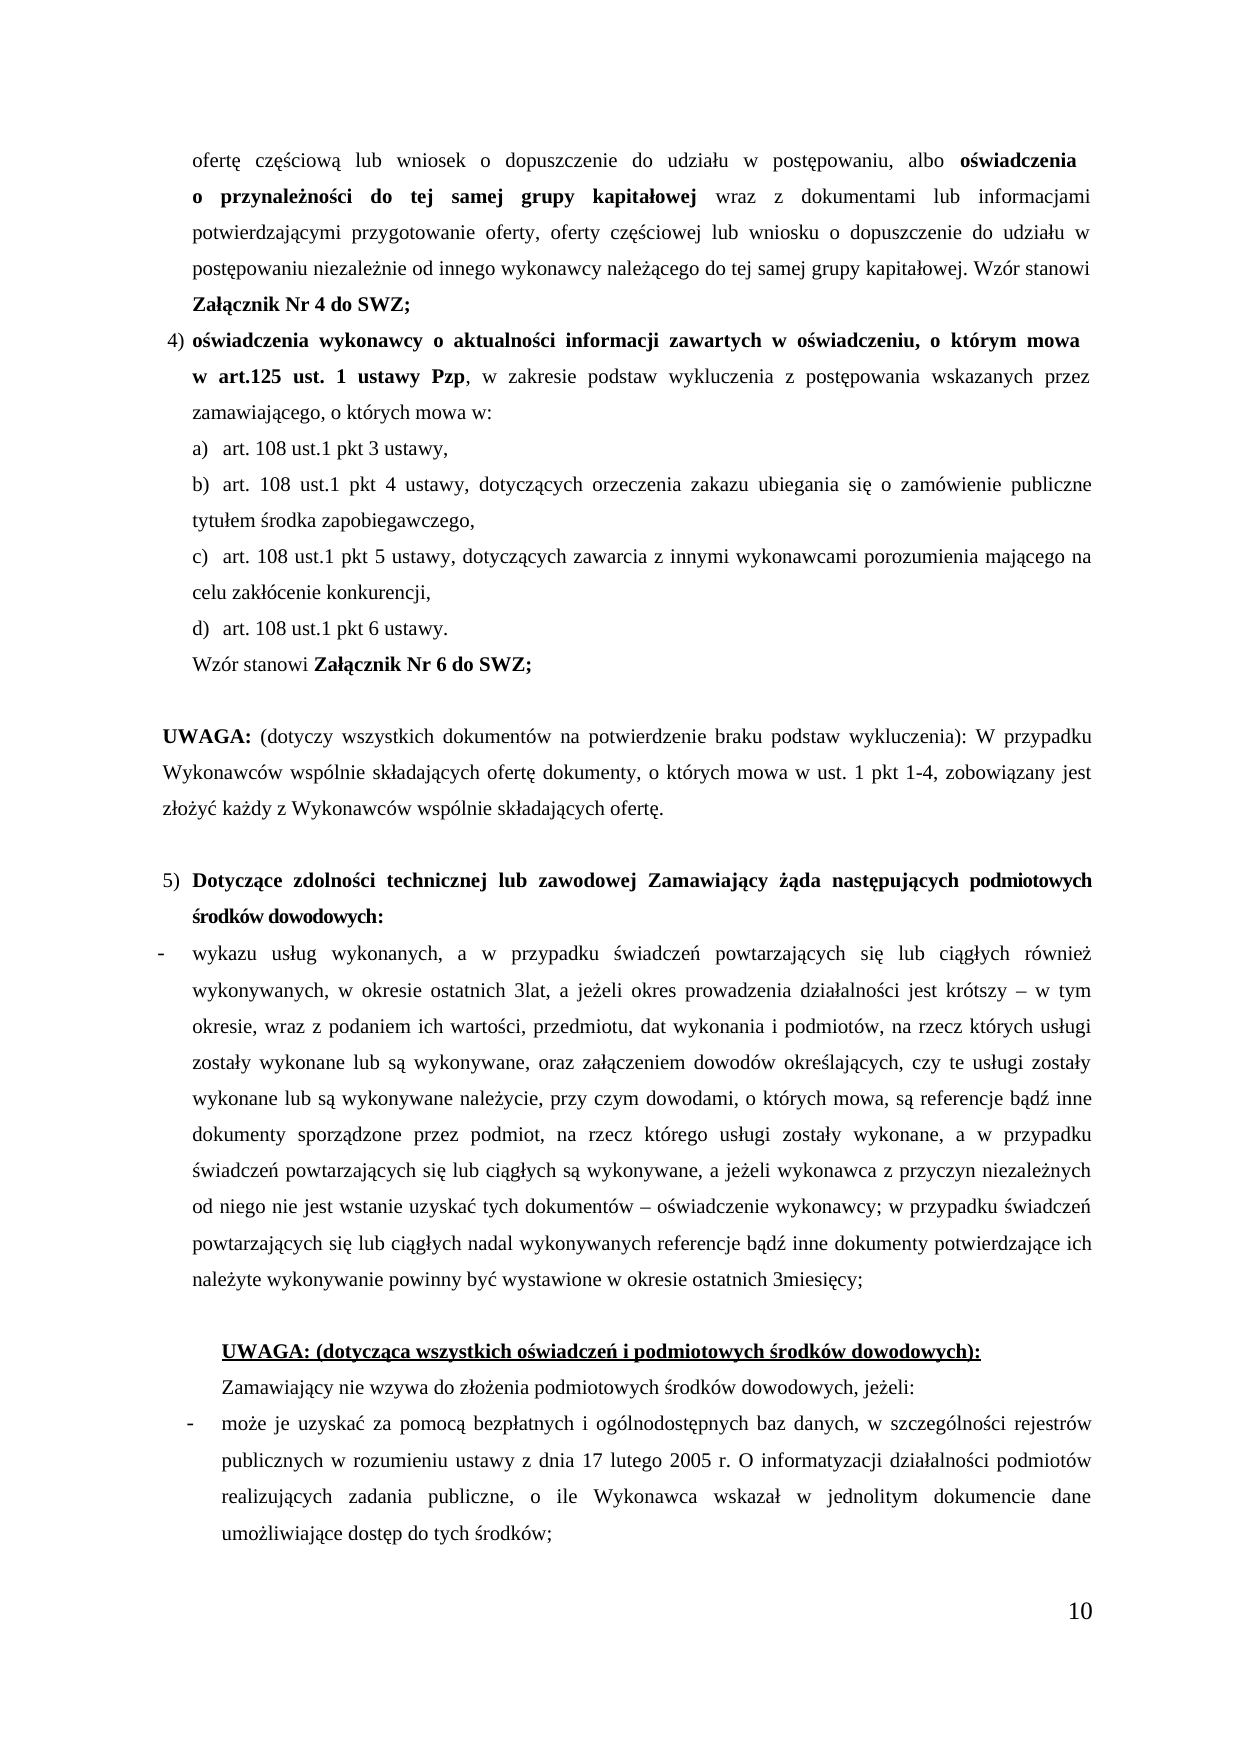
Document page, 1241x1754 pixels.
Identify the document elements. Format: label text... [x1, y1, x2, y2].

text UWAGA: (dotyczy wszystkich dokumentów na potwierdzenie braku podstaw wykluczenia): W przypadku Wykonawców wspólnie składających ofertę dokumenty, o których mowa w ust. 1 pkt 1-4, zobowiązany jest złożyć każdy z Wykonawców wspólnie składających ofertę. [162, 724, 1093, 820]
text UWAGA: (dotycząca wszystkich oświadczeń i podmiotowych środków dowodowych): [221, 1339, 1092, 1363]
list wykazu usług wykonanych, a w przypadku świadczeń powtarzających się lub ciągłych również wykonywanych, w okresie ostatnich 3lat, a jeżeli okres prowadzenia działalności jest krótszy – w tym okresie, wraz z podaniem ich wartości, przedmiotu, dat wykonania i podmiotów, na rzecz których usługi zostały wykonane lub są wykonywane, oraz załączeniem dowodów określających, czy te usługi zostały wykonane lub są wykonywane należycie, przy czym dowodami, o których mowa, są referencje bądź inne dokumenty sporządzone przez podmiot, na rzecz którego usługi zostały wykonane, a w przypadku świadczeń powtarzających się lub ciągłych są wykonywane, a jeżeli wykonawca z przyczyn niezależnych od niego nie jest wstanie uzyskać tych dokumentów – oświadczenie wykonawcy; w przypadku świadczeń powtarzających się lub ciągłych nadal wykonywanych referencje bądź inne dokumenty potwierdzające ich należyte wykonywanie powinny być wystawione w okresie ostatnich 3miesięcy; [154, 941, 1093, 1291]
list art. 108 ust.1 pkt 3 ustawy, [192, 436, 1093, 460]
list może je uzyskać za pomocą bezpłatnych i ogólnodostępnych baz danych, w szczególności rejestrów publicznych w rozumieniu ustawy z dnia 17 lutego 2005 r. O informatyzacji działalności podmiotów realizujących zadania publiczne, o ile Wykonawca wskazał w jednolitym dokumencie dane umożliwiające dostęp do tych środków; [184, 1411, 1093, 1544]
text Zamawiający nie wzywa do złożenia podmiotowych środków dowodowych, jeżeli: [221, 1375, 1092, 1399]
list Dotyczące zdolności technicznej lub zawodowej Zamawiający żąda następujących podmiotowych środków dowodowych: [162, 868, 1093, 928]
list art. 108 ust.1 pkt 5 ustawy, dotyczących zawarcia z innymi wykonawcami porozumienia mającego na celu zakłócenie konkurencji, [192, 544, 1093, 604]
list art. 108 ust.1 pkt 6 ustawy. [192, 616, 1093, 640]
list Wzór stanowi Załącznik Nr 6 do SWZ; [192, 652, 1091, 676]
list art. 108 ust.1 pkt 4 ustawy, dotyczących orzeczenia zakazu ubiegania się o zamówienie publiczne tytułem środka zapobiegawczego, [192, 472, 1093, 532]
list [154, 148, 1091, 316]
list oświadczenia wykonawcy o aktualności informacji zawartych w oświadczeniu, o którym mowa w art.125 ust. 1 ustawy Pzp, w zakresie podstaw wykluczenia z postępowania wskazanych przez zamawiającego, o których mowa w: [167, 328, 1091, 424]
